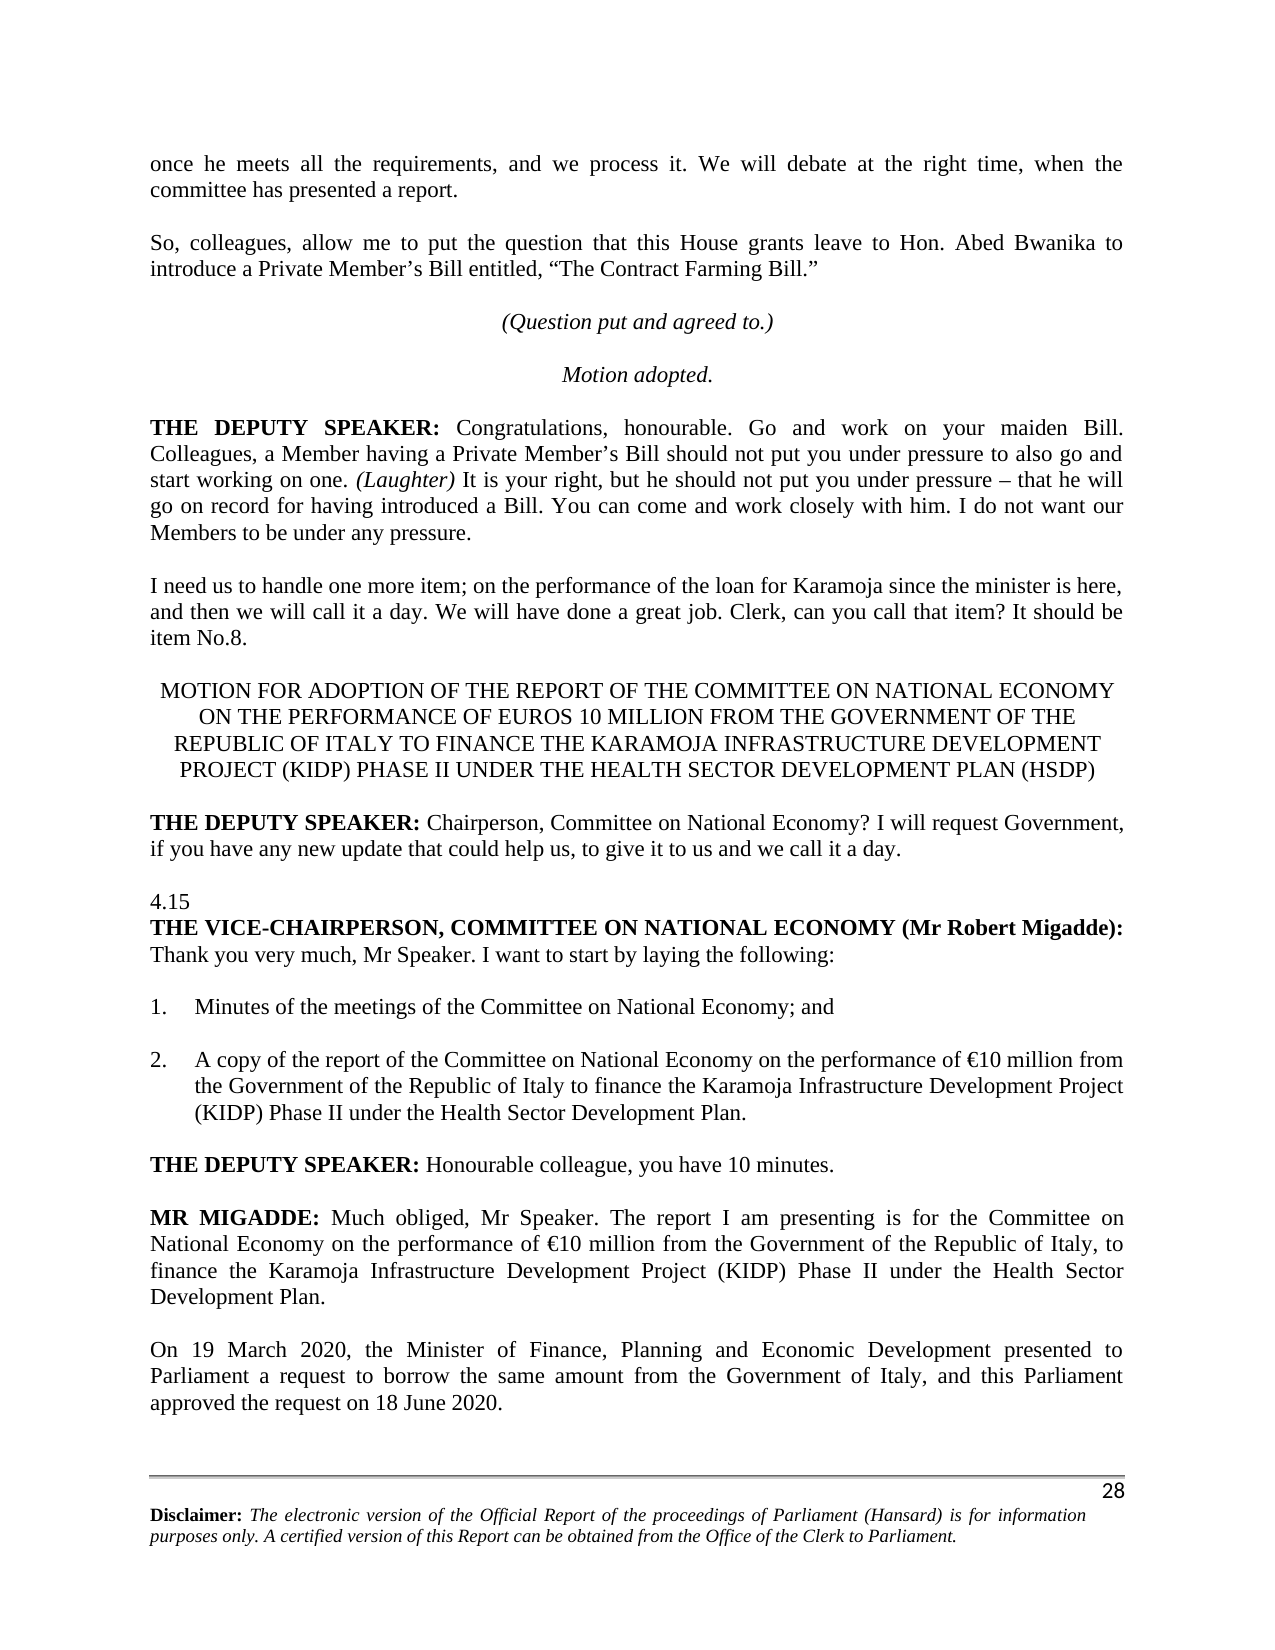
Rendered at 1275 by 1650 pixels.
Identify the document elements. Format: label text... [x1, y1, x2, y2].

text MOTION FOR ADOPTION OF THE REPORT OF THE COMMITTEE ON NATIONAL ECONOMY ON THE PERFORMANCE OF EUROS 10 MILLION FROM THE GOVERNMENT OF THE REPUBLIC OF ITALY TO FINANCE THE KARAMOJA INFRASTRUCTURE DEVELOPMENT PROJECT (KIDP) PHASE II UNDER THE HEALTH SECTOR DEVELOPMENT PLAN (HSDP) [150, 677, 1125, 782]
text On 19 March 2020, the Minister of Finance, Planning and Economic Development presented to Parliament a request to borrow the same amount from the Government of Italy, and this Parliament approved the request on 18 June 2020. [150, 1336, 1125, 1415]
text I need us to handle one more item; on the performance of the loan for Karamoja since the minister is here, and then we will call it a day. We will have done a great job. Clerk, can you call that item? It should be item No.8. [150, 572, 1125, 651]
list Minutes of the meetings of the Committee on National Economy; and [150, 993, 1125, 1020]
text (Question put and agreed to.) [150, 308, 1125, 334]
subtitle A copy of the report of the Committee on National Economy on the performance of €10 million from the Government of the Republic of Italy to finance the Karamoja Infrastructure Development Project (KIDP) Phase II under the Health Sector Development Plan. [150, 1046, 1125, 1125]
text THE DEPUTY SPEAKER: Honourable colleague, you have 10 minutes. [150, 1151, 1125, 1178]
text Motion adopted. [150, 361, 1125, 387]
text MR MIGADDE: Much obliged, Mr Speaker. The report I am presenting is for the Committee on National Economy on the performance of €10 million from the Government of the Republic of Italy, to finance the Karamoja Infrastructure Development Project (KIDP) Phase II under the Health Sector Development Plan. [150, 1204, 1125, 1309]
text So, colleagues, allow me to put the question that this House grants leave to Hon. Abed Bwanika to introduce a Private Member’s Bill entitled, “The Contract Farming Bill.” [150, 229, 1125, 282]
text THE VICE-CHAIRPERSON, COMMITTEE ON NATIONAL ECONOMY (Mr Robert Migadde): Thank you very much, Mr Speaker. I want to start by laying the following: [150, 914, 1125, 967]
text THE DEPUTY SPEAKER: Chairperson, Committee on National Economy? I will request Government, if you have any new update that could help us, to give it to us and we call it a day. [150, 809, 1125, 862]
text 4.15 [150, 888, 1125, 914]
picture [149, 1475, 1125, 1479]
text THE DEPUTY SPEAKER: Congratulations, honourable. Go and work on your maiden Bill. Colleagues, a Member having a Private Member’s Bill should not put you under pressure to also go and start working on one. (Laughter) It is your right, but he should not put you under pressure – that he will go on record for having introduced a Bill. You can come and work closely with him. I do not want our Members to be under any pressure. [150, 413, 1125, 545]
